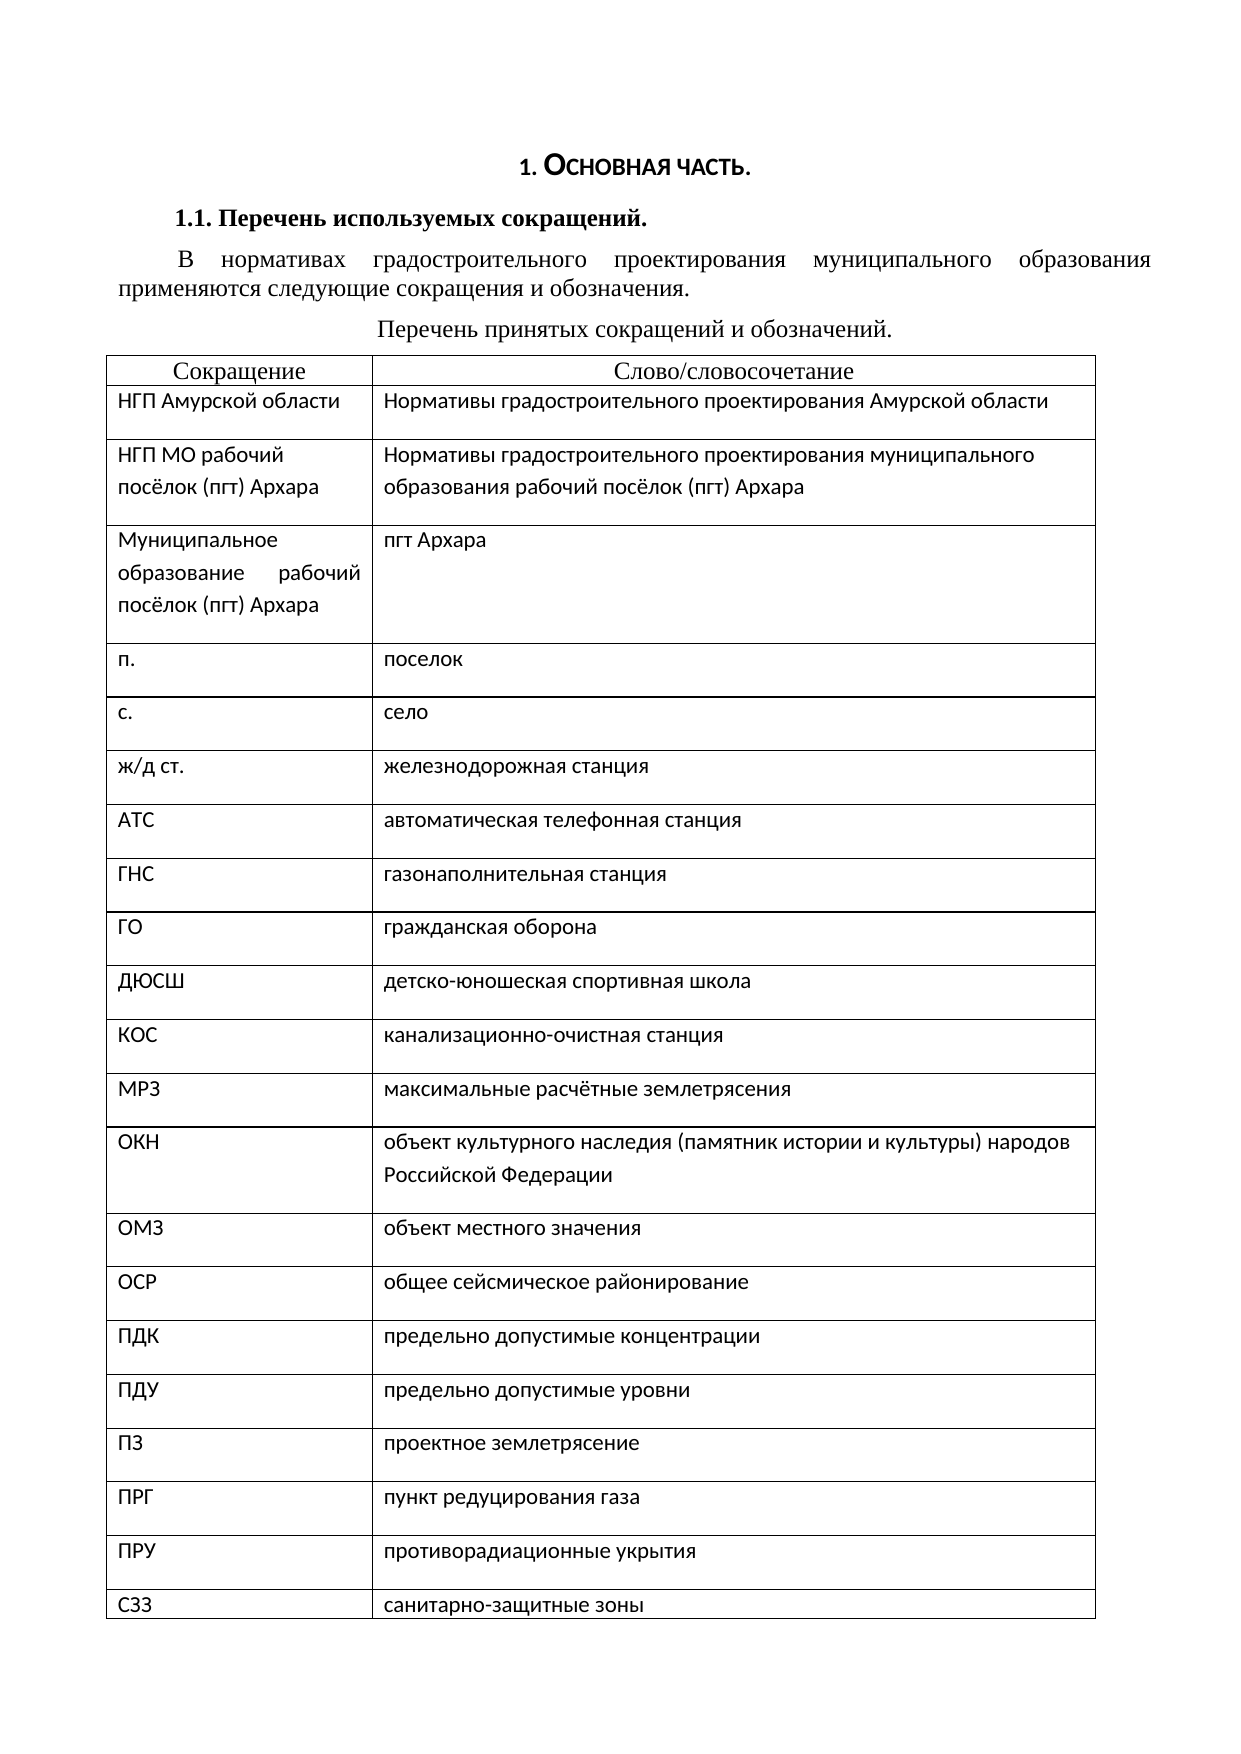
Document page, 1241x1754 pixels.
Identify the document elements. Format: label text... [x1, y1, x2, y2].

table_cell автоматическая телефонная станция [373, 805, 1095, 858]
table_cell НГП Амурской области [107, 386, 372, 439]
table_cell ГО [107, 913, 372, 965]
table_cell Нормативы градостроительного проектирования Амурской области [373, 386, 1095, 439]
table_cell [373, 1590, 1095, 1618]
table_cell общее сейсмическое районирование [373, 1267, 1095, 1320]
table_cell гражданская оборона [373, 913, 1095, 965]
table_cell противорадиационные укрытия [373, 1536, 1095, 1589]
table_cell ОСР [107, 1267, 372, 1320]
list 1.1. Перечень используемых сокращений. [118, 203, 1152, 231]
table_cell предельно допустимые концентрации [373, 1321, 1095, 1374]
table_cell с. [107, 698, 372, 750]
table_cell МРЗ [107, 1074, 372, 1126]
table_cell максимальные расчётные землетрясения [373, 1074, 1095, 1126]
table_cell НГП МО рабочий посёлок (пгт) Архара [107, 440, 372, 524]
table_cell ГНС [107, 859, 372, 911]
table_cell ПЗ [107, 1429, 372, 1481]
table_cell село [373, 698, 1095, 750]
table_cell ж/д ст. [107, 751, 372, 804]
table_cell ДЮСШ [107, 966, 372, 1019]
table_cell пункт редуцирования газа [373, 1482, 1095, 1535]
table_cell ПРГ [107, 1482, 372, 1535]
table_cell СЗЗ [107, 1590, 372, 1618]
table_cell п. [107, 644, 372, 696]
table_cell объект местного значения [373, 1214, 1095, 1266]
table_cell Муниципальное образование рабочий посёлок (пгт) Архара [107, 526, 372, 643]
table_cell газонаполнительная станция [373, 859, 1095, 911]
table_cell ПДУ [107, 1375, 372, 1427]
table_cell канализационно-очистная станция [373, 1020, 1095, 1073]
table_cell проектное землетрясение [373, 1429, 1095, 1481]
subtitle 1. Основная часть. [118, 143, 1152, 184]
table_cell пгт Архара [373, 526, 1095, 643]
table_cell Нормативы градостроительного проектирования муниципального образования рабочий посёлок (пгт) Архара [373, 440, 1095, 524]
table_cell железнодорожная станция [373, 751, 1095, 804]
table_cell поселок [373, 644, 1095, 696]
table_cell АТС [107, 805, 372, 858]
table_cell КОС [107, 1020, 372, 1073]
table_cell ПДК [107, 1321, 372, 1374]
table_cell ОМЗ [107, 1214, 372, 1266]
table_header Сокращение [107, 356, 372, 385]
text Перечень принятых сокращений и обозначений. [118, 314, 1152, 343]
table_cell ОКН [107, 1128, 372, 1212]
table_cell объект культурного наследия (памятник истории и культуры) народов Российской Федерации [373, 1128, 1095, 1212]
table_cell детско-юношеская спортивная школа [373, 966, 1095, 1019]
text В нормативах градостроительного проектирования муниципального образования применяются следующие сокращения и обозначения. [118, 244, 1152, 301]
table_header Слово/словосочетание [373, 356, 1095, 385]
table_cell предельно допустимые уровни [373, 1375, 1095, 1427]
table_cell ПРУ [107, 1536, 372, 1589]
